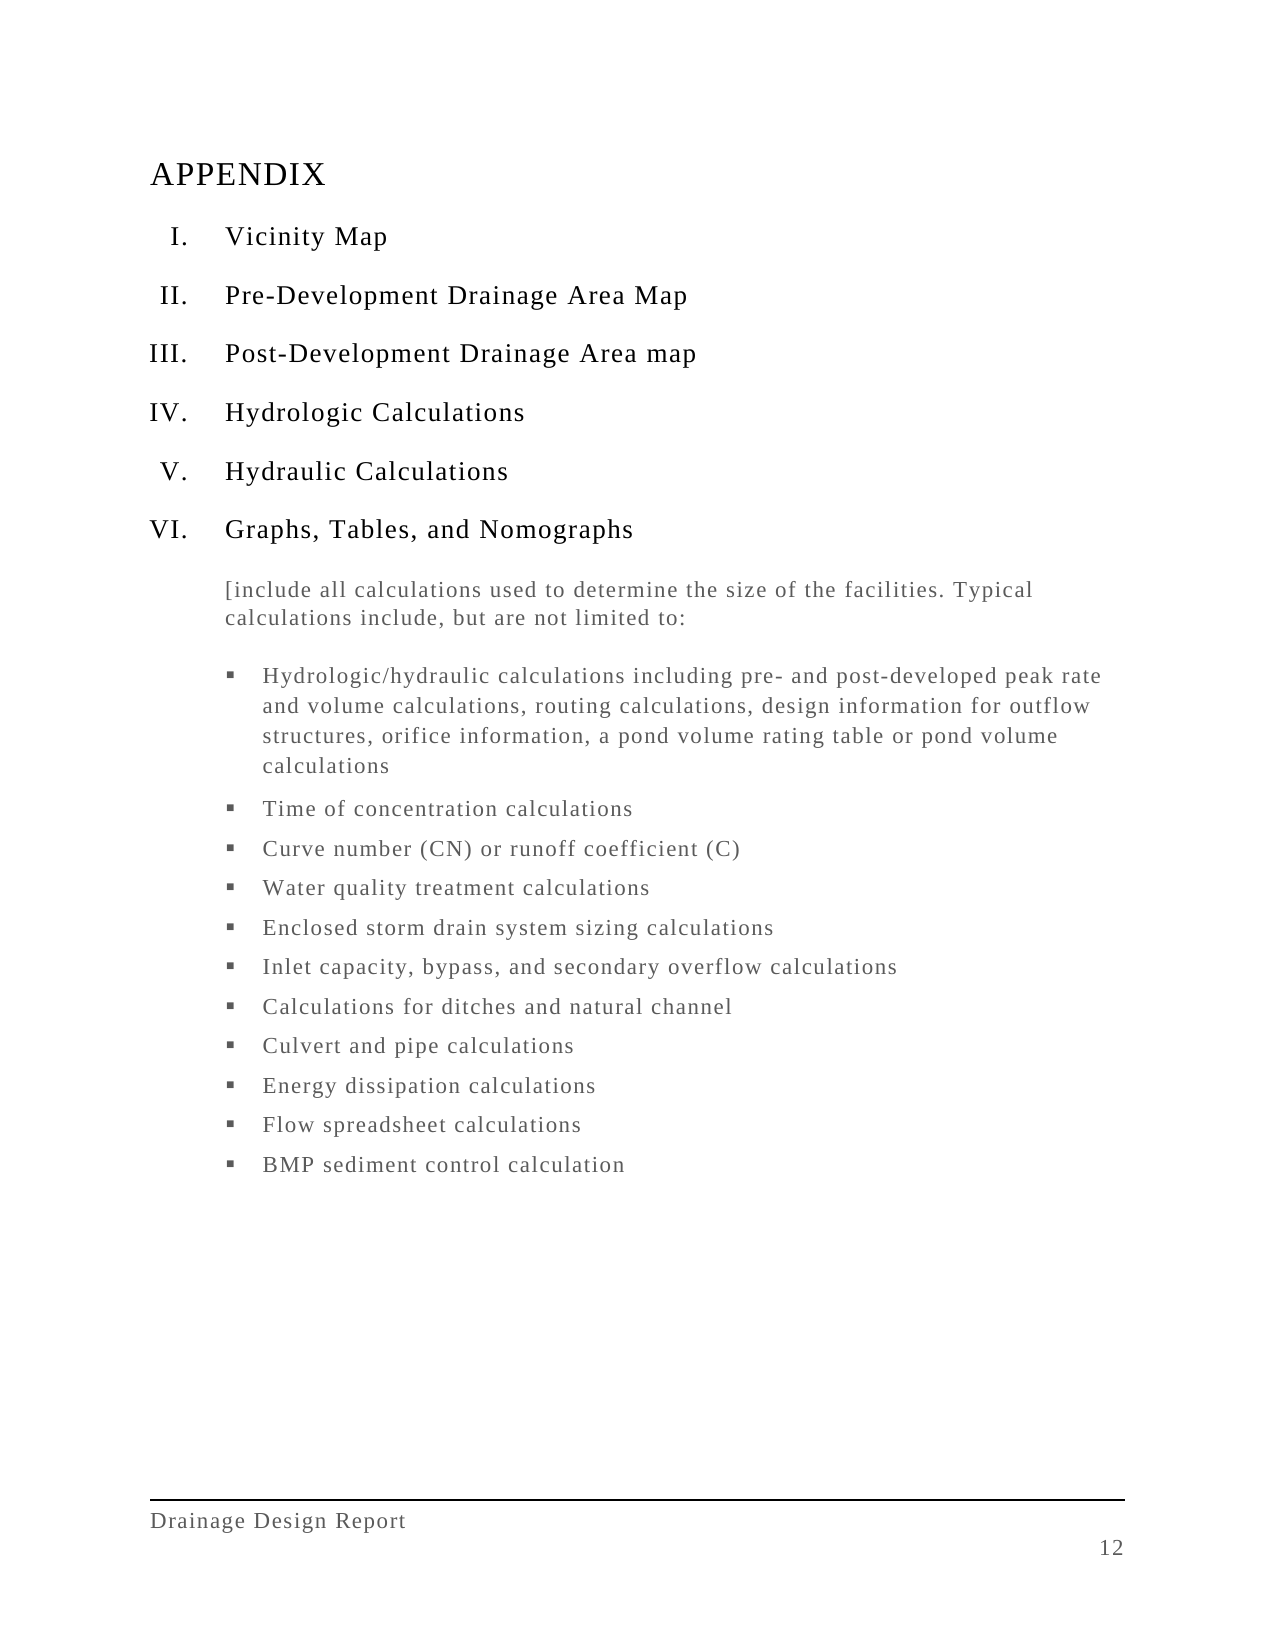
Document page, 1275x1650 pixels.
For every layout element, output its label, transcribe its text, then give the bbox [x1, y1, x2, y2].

list Flow spreadsheet calculations [225, 1111, 1125, 1137]
list BMP sediment control calculation [225, 1151, 1125, 1177]
subtitle APPENDIX [150, 154, 1125, 192]
list Calculations for ditches and natural channel [225, 993, 1125, 1019]
list Curve number (CN) or runoff coefficient (C) [225, 835, 1125, 861]
list Culvert and pipe calculations [225, 1032, 1125, 1058]
subtitle Post-Development Drainage Area map [187, 338, 1125, 369]
subtitle Pre-Development Drainage Area Map [187, 279, 1125, 310]
text [include all calculations used to determine the size of the facilities. Typical calculations include, but are not limited to: [225, 576, 1125, 631]
subtitle Vicinity Map [187, 221, 1125, 252]
subtitle Graphs, Tables, and Nomographs [187, 513, 1125, 544]
list Enclosed storm drain system sizing calculations [225, 914, 1125, 940]
subtitle Hydrologic Calculations [187, 396, 1125, 427]
list Inlet capacity, bypass, and secondary overflow calculations [225, 953, 1125, 979]
subtitle Hydraulic Calculations [187, 455, 1125, 486]
list Energy dissipation calculations [225, 1072, 1125, 1098]
list Water quality treatment calculations [225, 874, 1125, 901]
list Hydrologic/hydraulic calculations including pre- and post-developed peak rate and volume calculations, routing calculations, design information for outflow structures, orifice information, a pond volume rating table or pond volume calculations [225, 662, 1125, 779]
list Time of concentration calculations [225, 795, 1125, 822]
